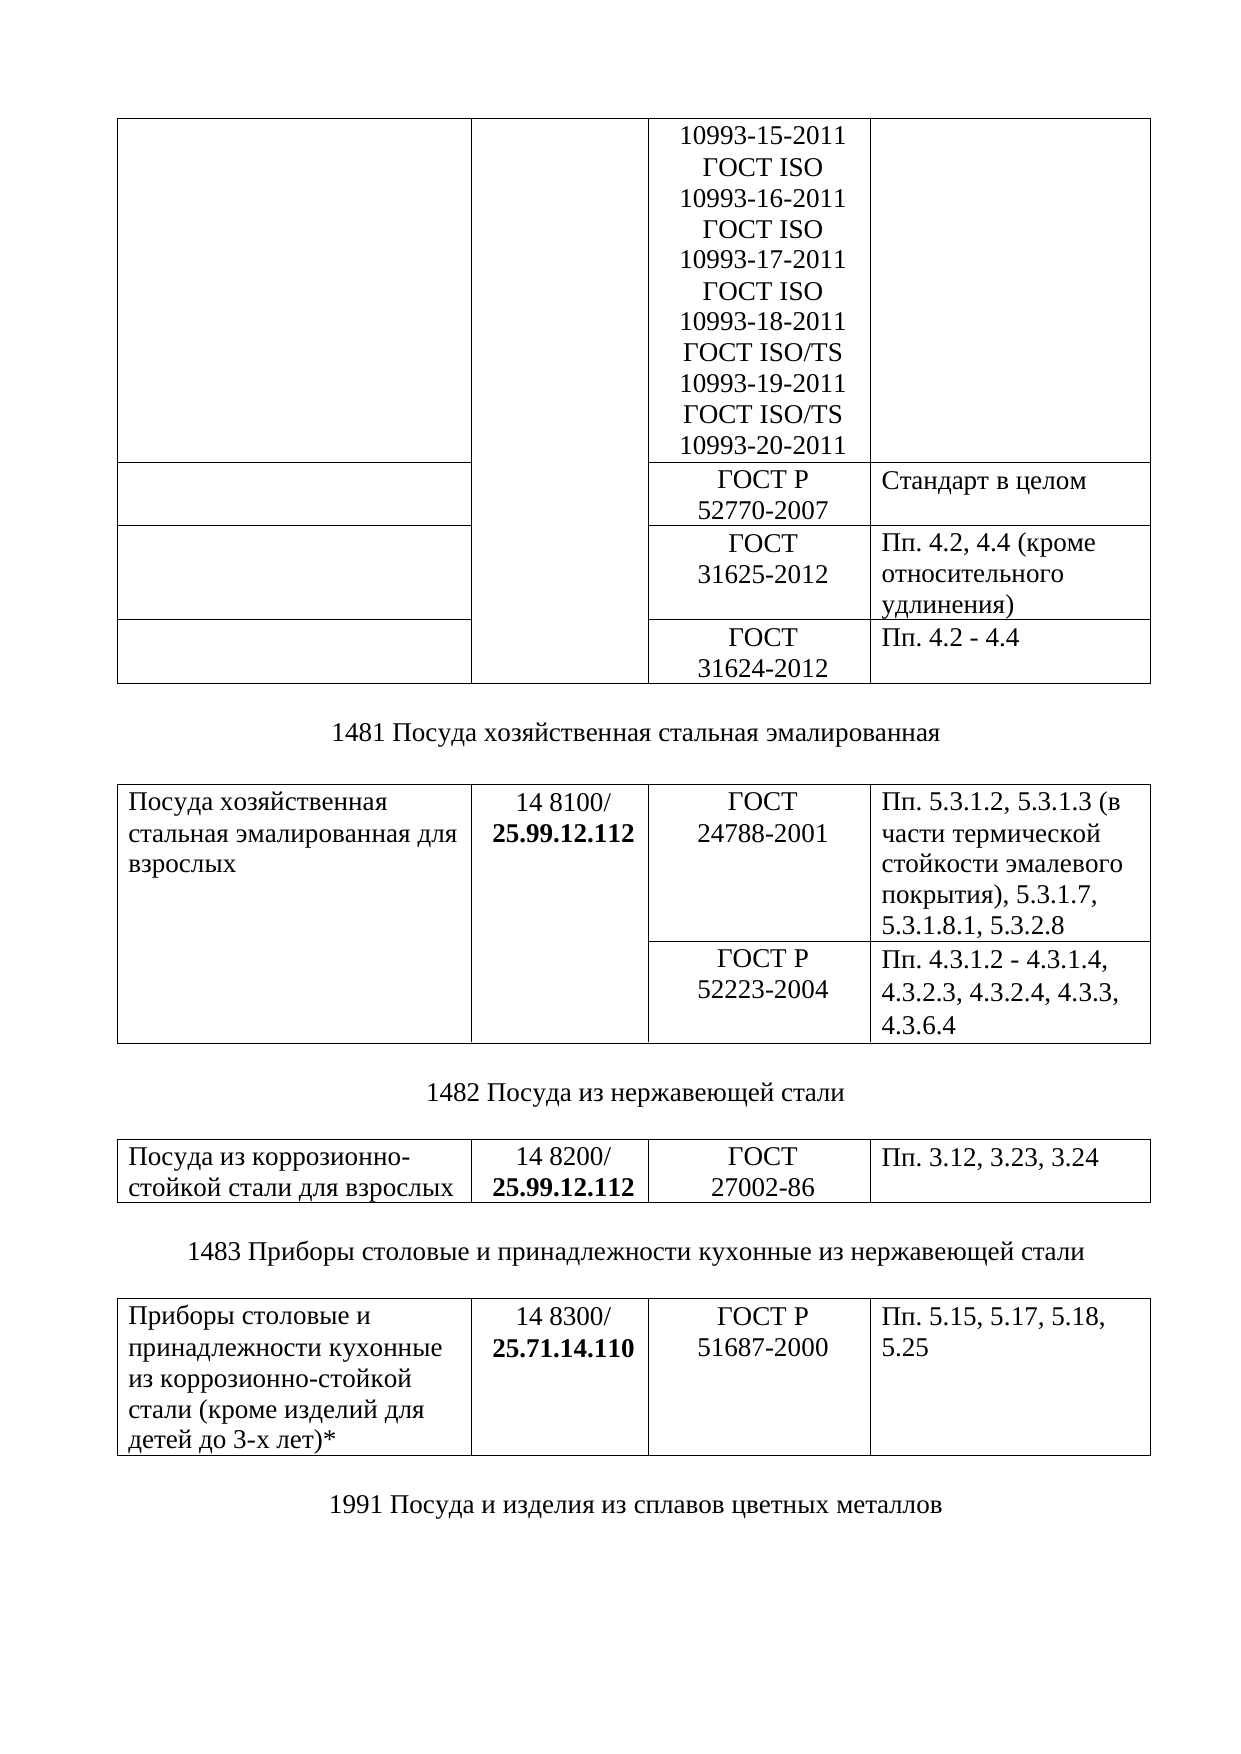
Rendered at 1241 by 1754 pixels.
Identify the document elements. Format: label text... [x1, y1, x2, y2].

table_header Пп. 5.15, 5.17, 5.18, 5.25 [871, 1299, 1150, 1455]
table_cell ГОСТ Р 52770-2007 [649, 463, 870, 525]
table_header Приборы столовые и принадлежности кухонные из коррозионно-стойкой стали (кроме изделий для детей до 3-х лет)* [118, 1299, 471, 1455]
table_header ГОСТ Р 51687-2000 [649, 1299, 870, 1455]
table_header Посуда из коррозионно-стойкой стали для взрослых [118, 1140, 471, 1202]
table_cell Пп. 4.3.1.2 - 4.3.1.4, 4.3.2.3, 4.3.2.4, 4.3.3, 4.3.6.4 [871, 942, 1150, 1042]
table_header Пп. 5.3.1.2, 5.3.1.3 (в части термической стойкости эмалевого покрытия), 5.3.1.7, 5.3.1.8.1, 5.3.2.8 [871, 785, 1150, 941]
table_cell [118, 526, 471, 619]
table_cell ГОСТ Р 52223-2004 [649, 942, 870, 1042]
table_header 14 8100/ 25.99.12.112 [472, 785, 648, 1042]
table_header [118, 119, 471, 462]
table_header Посуда хозяйственная стальная эмалированная для взрослых [118, 785, 471, 1042]
table_header ГОСТ 27002-86 [649, 1140, 870, 1202]
text 1482 Посуда из нержавеющей стали [426, 1076, 1154, 1107]
text 1991 Посуда и изделия из сплавов цветных металлов [329, 1488, 1154, 1519]
text 1483 Приборы столовые и принадлежности кухонные из нержавеющей стали [187, 1235, 1154, 1266]
table_header Пп. 3.12, 3.23, 3.24 [871, 1140, 1150, 1202]
table_cell Пп. 4.2 - 4.4 [871, 620, 1150, 683]
table_cell Пп. 4.2, 4.4 (кроме относительного удлинения) [871, 526, 1150, 619]
text 1481 Посуда хозяйственная стальная эмалированная [331, 716, 1154, 747]
table_cell ГОСТ 31625-2012 [649, 526, 870, 619]
table_header 14 8300/ 25.71.14.110 [472, 1299, 648, 1455]
table_cell ГОСТ 31624-2012 [649, 620, 870, 683]
table_header 10993-15-2011 ГОСТ ISO 10993-16-2011 ГОСТ ISO 10993-17-2011 ГОСТ ISO 10993-18-2011 ГОСТ ISO/TS 10993-19-2011 ГОСТ ISO/TS 10993-20-2011 [649, 119, 870, 462]
table_cell [118, 463, 471, 525]
table_header [472, 119, 648, 683]
table_header ГОСТ 24788-2001 [649, 785, 870, 941]
table_cell [118, 620, 471, 683]
table_header 14 8200/ 25.99.12.112 [472, 1140, 648, 1202]
table_cell Стандарт в целом [871, 463, 1150, 525]
table_header [871, 119, 1150, 462]
